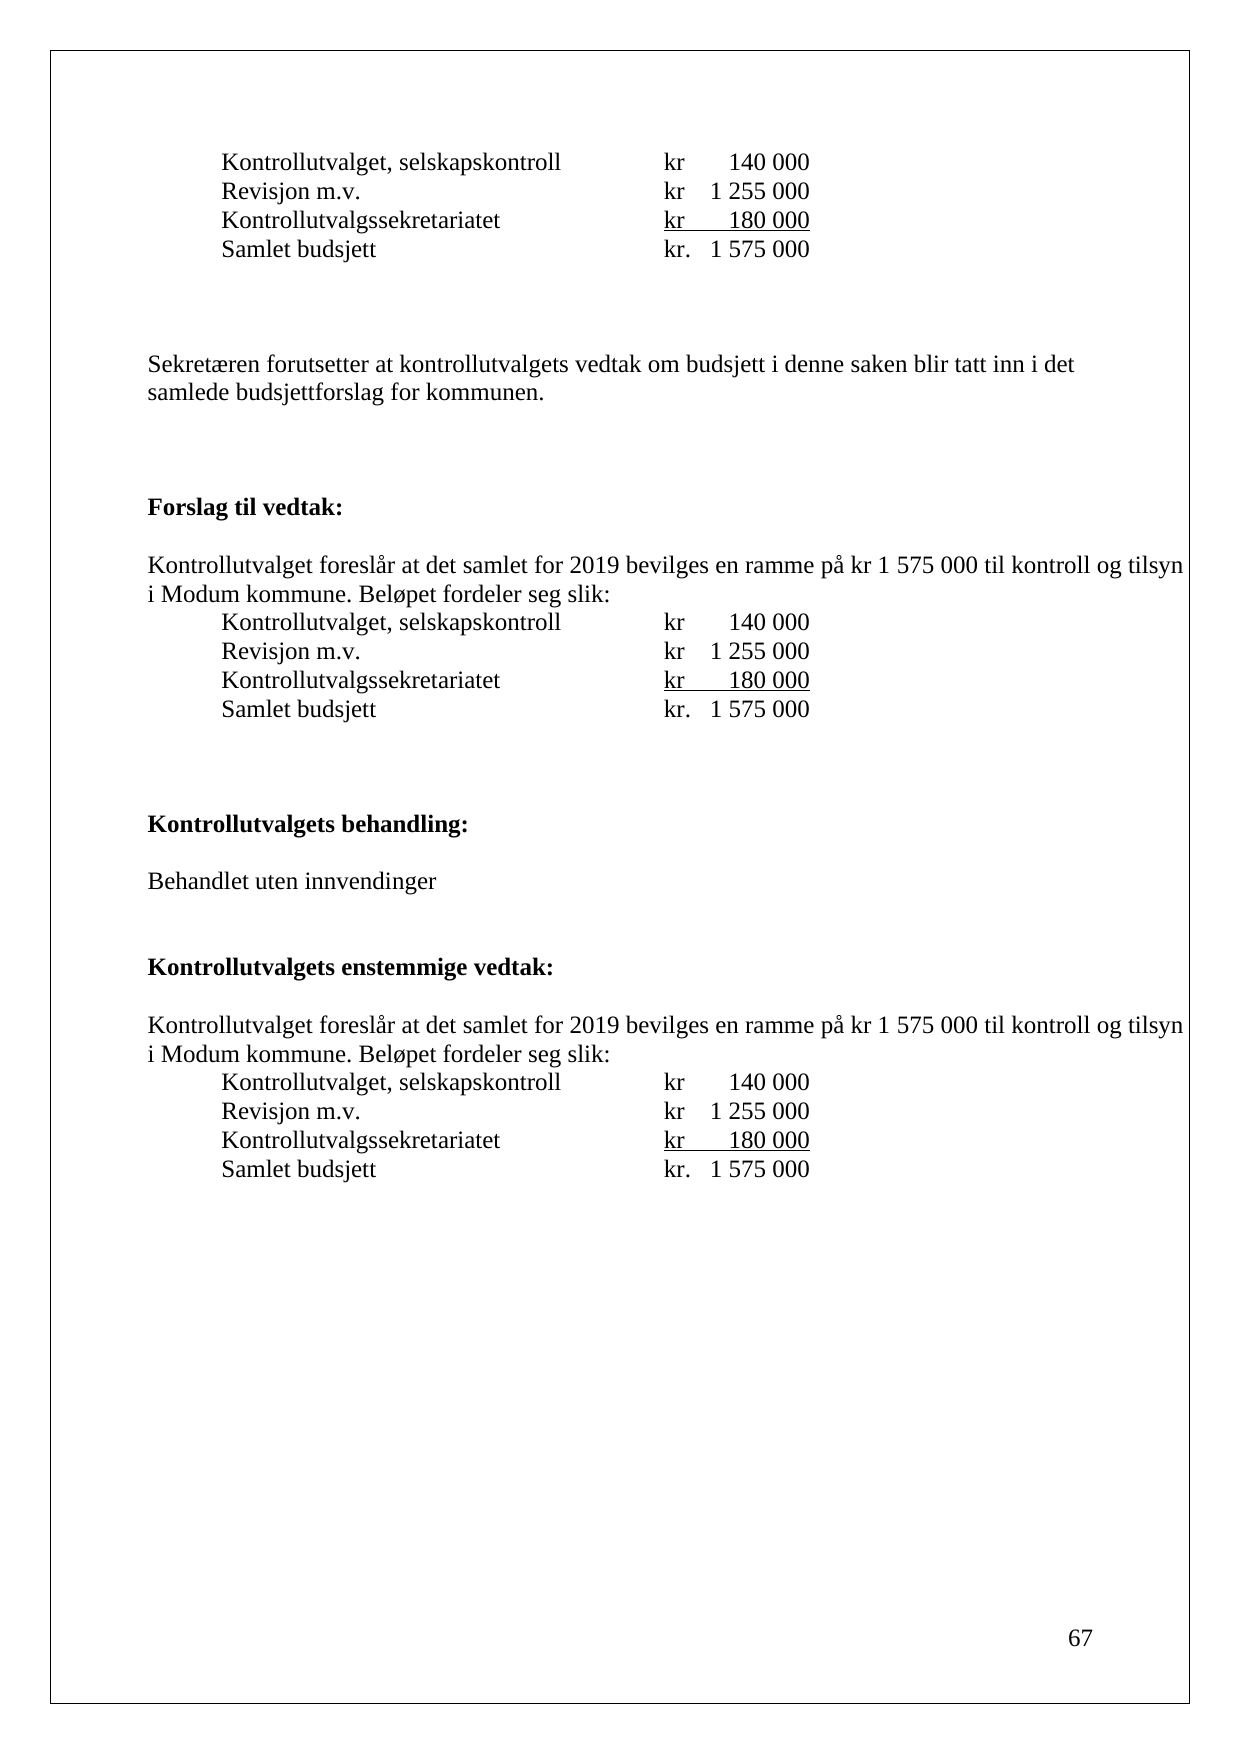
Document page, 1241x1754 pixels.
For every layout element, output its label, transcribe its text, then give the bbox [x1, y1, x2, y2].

text Kontrollutvalgets enstemmige vedtak: [147, 952, 1093, 981]
text Kontrollutvalget, selskapskontroll kr 140 000 [147, 147, 1189, 176]
text Samlet budsjett kr. 1 575 000 [147, 694, 1093, 722]
text Revisjon m.v. kr 1 255 000 [147, 176, 1093, 205]
text Sekretæren forutsetter at kontrollutvalgets vedtak om budsjett i denne saken blir tatt inn i det samlede budsjettforslag for kommunen. [147, 349, 1093, 406]
text Forslag til vedtak: [147, 492, 1093, 521]
text Kontrollutvalget foreslår at det samlet for 2019 bevilges en ramme på kr 1 575 000 til kontroll og tilsyn [147, 1010, 1189, 1039]
text Kontrollutvalgssekretariatet kr 180 000 [147, 1125, 1093, 1154]
text Kontrollutvalget foreslår at det samlet for 2019 bevilges en ramme på kr 1 575 000 til kontroll og tilsyn [147, 550, 1189, 579]
text Kontrollutvalget, selskapskontroll kr 140 000 [147, 1067, 1189, 1096]
text Revisjon m.v. kr 1 255 000 [147, 1096, 1093, 1125]
text Kontrollutvalgets behandling: [147, 809, 1093, 837]
text Samlet budsjett kr. 1 575 000 [147, 1154, 1093, 1182]
text Revisjon m.v. kr 1 255 000 [147, 636, 1093, 665]
text i Modum kommune. Beløpet fordeler seg slik: [147, 1039, 1189, 1067]
text Samlet budsjett kr. 1 575 000 [147, 234, 1093, 262]
text Kontrollutvalgssekretariatet kr 180 000 [147, 205, 1093, 234]
text i Modum kommune. Beløpet fordeler seg slik: [147, 579, 1189, 607]
text Behandlet uten innvendinger [147, 866, 1093, 895]
text Kontrollutvalget, selskapskontroll kr 140 000 [147, 607, 1189, 636]
text Kontrollutvalgssekretariatet kr 180 000 [147, 665, 1093, 694]
